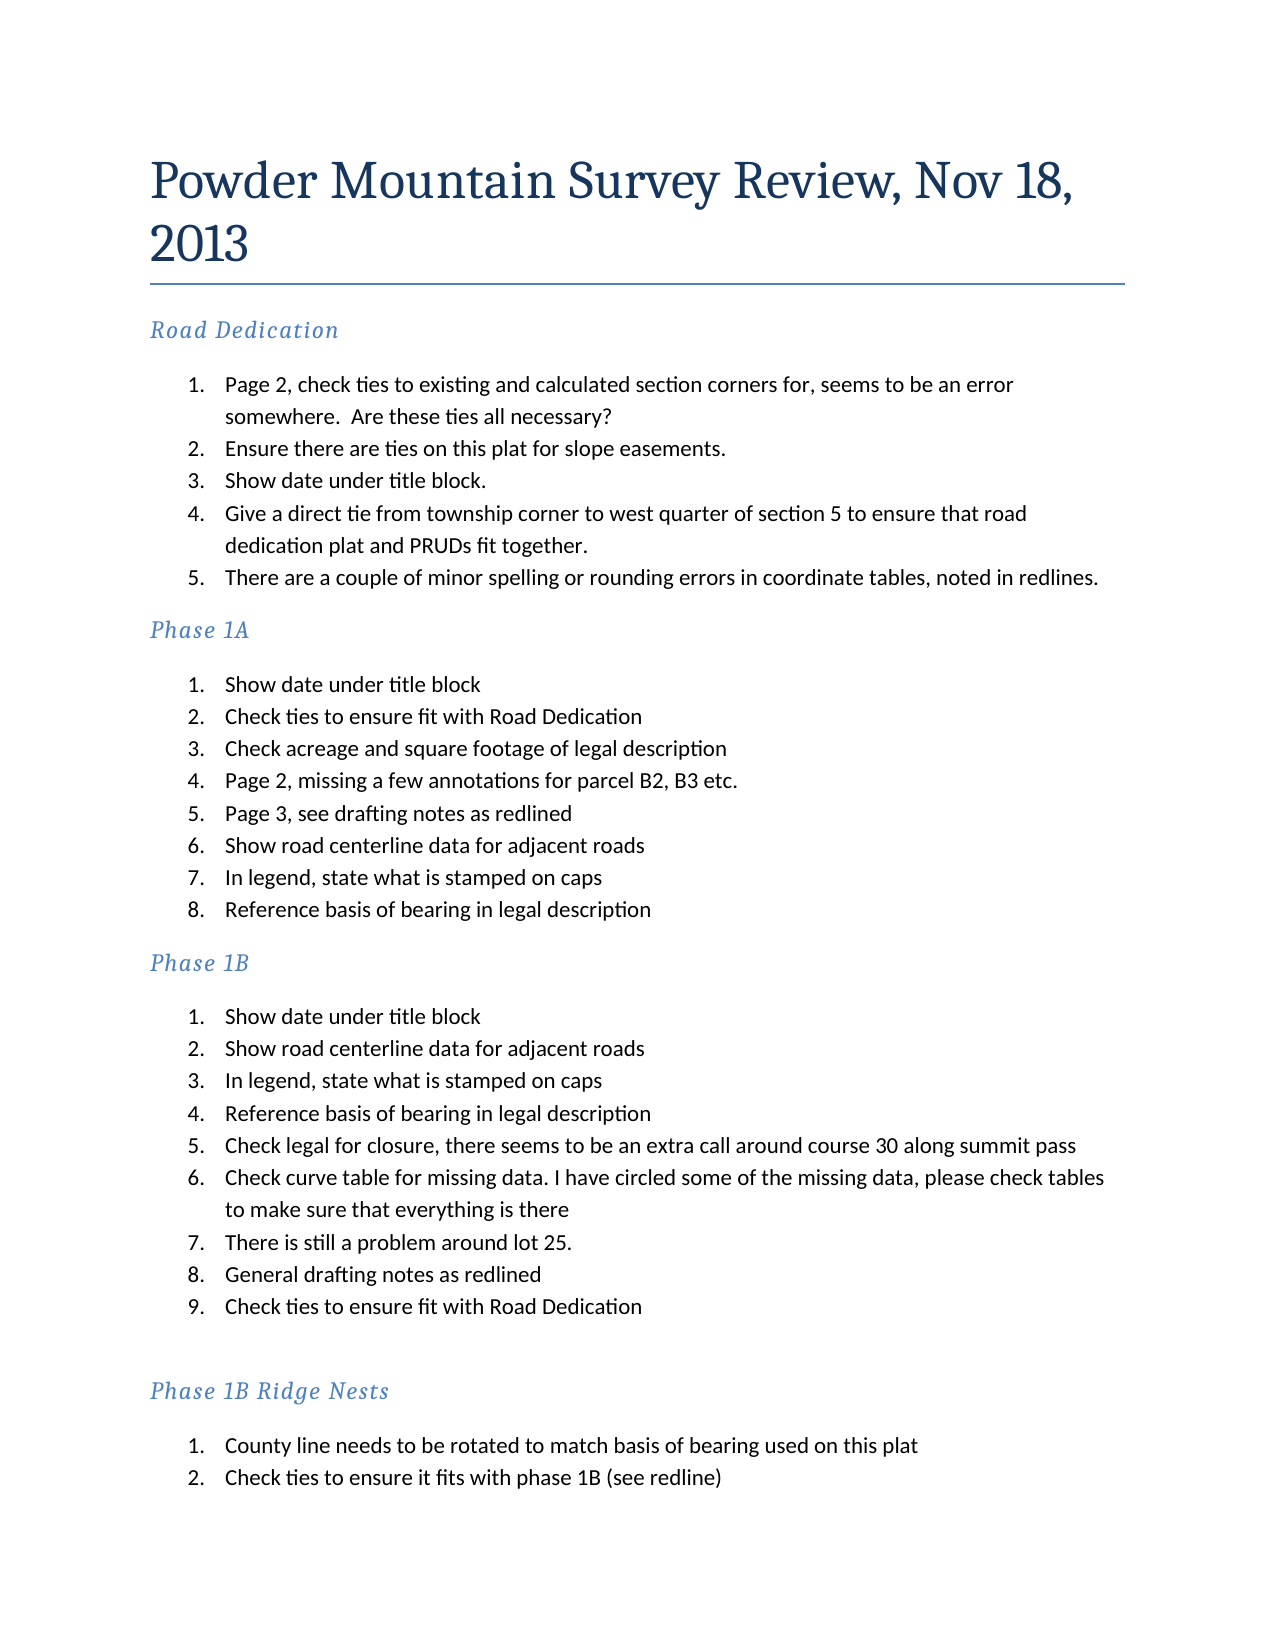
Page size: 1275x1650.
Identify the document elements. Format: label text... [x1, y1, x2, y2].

list Show date under title block [187, 670, 1125, 698]
list Reference basis of bearing in legal description [187, 895, 1125, 923]
list Page 2, missing a few annotations for parcel B2, B3 etc. [187, 767, 1125, 795]
list Check curve table for missing data. I have circled some of the missing data, please check tables to make sure that everything is there [187, 1163, 1125, 1223]
list Check ties to ensure fit with Road Dedication [187, 1292, 1125, 1320]
list General drafting notes as redlined [187, 1260, 1125, 1288]
list Page 3, see drafting notes as redlined [187, 799, 1125, 827]
list County line needs to be rotated to match basis of bearing used on this plat [187, 1431, 1125, 1459]
list There are a couple of minor spelling or rounding errors in coordinate tables, noted in redlines. [187, 563, 1125, 591]
list In legend, state what is stamped on caps [187, 1067, 1125, 1095]
list Show date under title block [187, 1002, 1125, 1030]
title Powder Mountain Survey Review, Nov 18, 2013 [150, 150, 1125, 283]
list Show road centerline data for adjacent roads [187, 831, 1125, 859]
list Check legal for closure, there seems to be an extra call around course 30 along summit pass [187, 1131, 1125, 1159]
list There is still a problem around lot 25. [187, 1228, 1125, 1256]
list Show date under title block. [187, 467, 1125, 495]
subtitle Phase 1A [150, 616, 1125, 645]
list Give a direct tie from township corner to west quarter of section 5 to ensure that road dedication plat and PRUDs fit together. [187, 499, 1125, 559]
list Show road centerline data for adjacent roads [187, 1034, 1125, 1062]
subtitle Road Dedication [150, 316, 1125, 345]
list Check ties to ensure fit with Road Dedication [187, 702, 1125, 730]
list Reference basis of bearing in legal description [187, 1099, 1125, 1127]
subtitle Phase 1B [150, 948, 1125, 977]
list Check ties to ensure it fits with phase 1B (see redline) [187, 1463, 1125, 1491]
list Check acreage and square footage of legal description [187, 734, 1125, 762]
subtitle Phase 1B Ridge Nests [150, 1377, 1125, 1406]
list In legend, state what is stamped on caps [187, 863, 1125, 891]
list Page 2, check ties to existing and calculated section corners for, seems to be an error somewhere. Are these ties all necessary? [187, 370, 1125, 430]
list Ensure there are ties on this plat for slope easements. [187, 434, 1125, 462]
